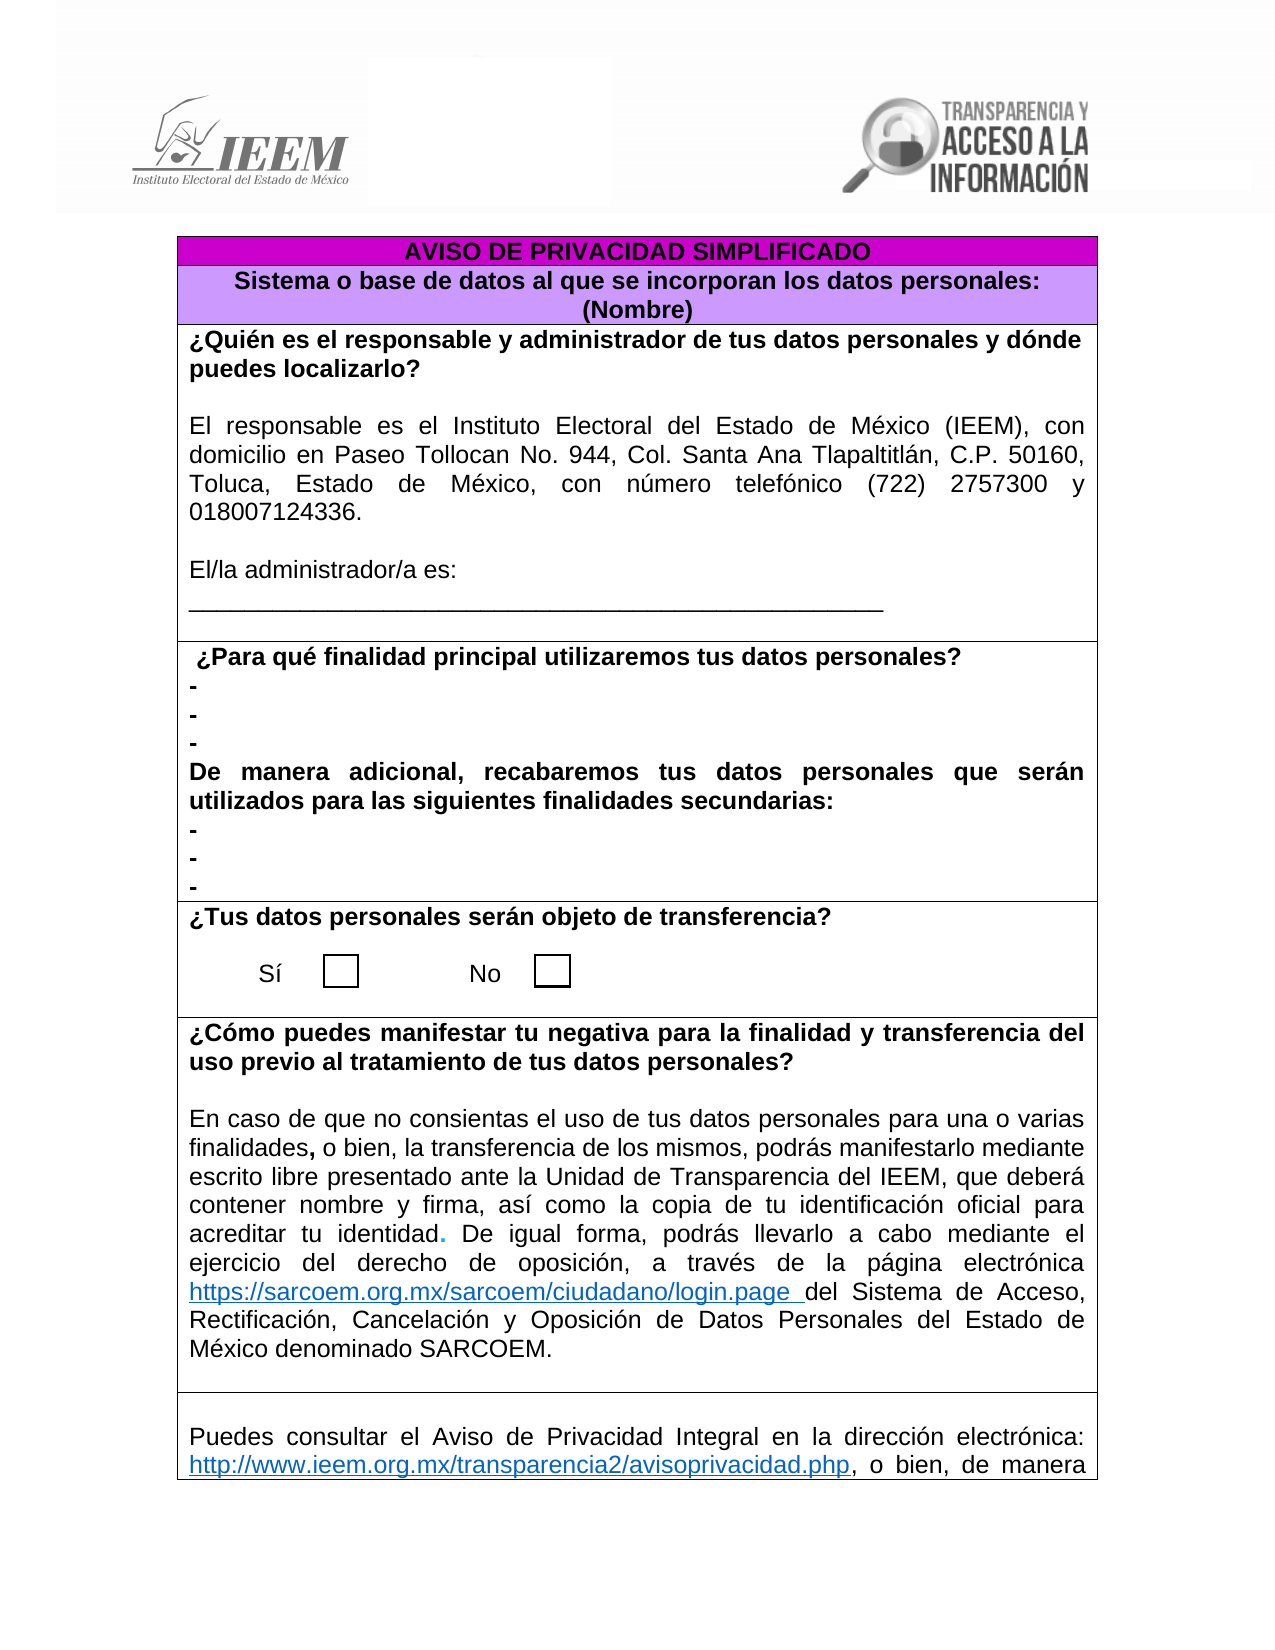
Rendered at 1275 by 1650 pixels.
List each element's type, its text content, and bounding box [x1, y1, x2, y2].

table_cell Sistema o base de datos al que se incorporan los datos personales: (Nombre) [178, 266, 1097, 324]
table_cell ¿Cómo puedes manifestar tu negativa para la finalidad y transferencia del uso previo al tratamiento de tus datos personales? En caso de que no consientas el uso de tus datos personales para una o varias finalidades, o bien, la transferencia de los mismos, podrás manifestarlo mediante escrito libre presentado ante la Unidad de Transparencia del IEEM, que deberá contener nombre y firma, así como la copia de tu identificación oficial para acreditar tu identidad. De igual forma, podrás llevarlo a cabo mediante el ejercicio del derecho de oposición, a través de la página electrónica https://sarcoem.org.mx/sarcoem/ciudadano/login.page del Sistema de Acceso, Rectificación, Cancelación y Oposición de Datos Personales del Estado de México denominado SARCOEM. [178, 1018, 1097, 1392]
table_cell ¿Quién es el responsable y administrador de tus datos personales y dónde puedes localizarlo? El responsable es el Instituto Electoral del Estado de México (IEEM), con domicilio en Paseo Tollocan No. 944, Col. Santa Ana Tlapaltitlán, C.P. 50160, Toluca, Estado de México, con número telefónico (722) 2757300 y 018007124336. El/la administrador/a es: __________________________________________________ [178, 325, 1097, 641]
table_cell ¿Tus datos personales serán objeto de transferencia? Sí No [178, 902, 1097, 1017]
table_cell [178, 1393, 1097, 1479]
table_header AVISO DE PRIVACIDAD SIMPLIFICADO [178, 237, 1097, 265]
table_cell ¿Para qué finalidad principal utilizaremos tus datos personales? - - - De manera adicional, recabaremos tus datos personales que serán utilizados para las siguientes finalidades secundarias: - - - [178, 642, 1097, 901]
